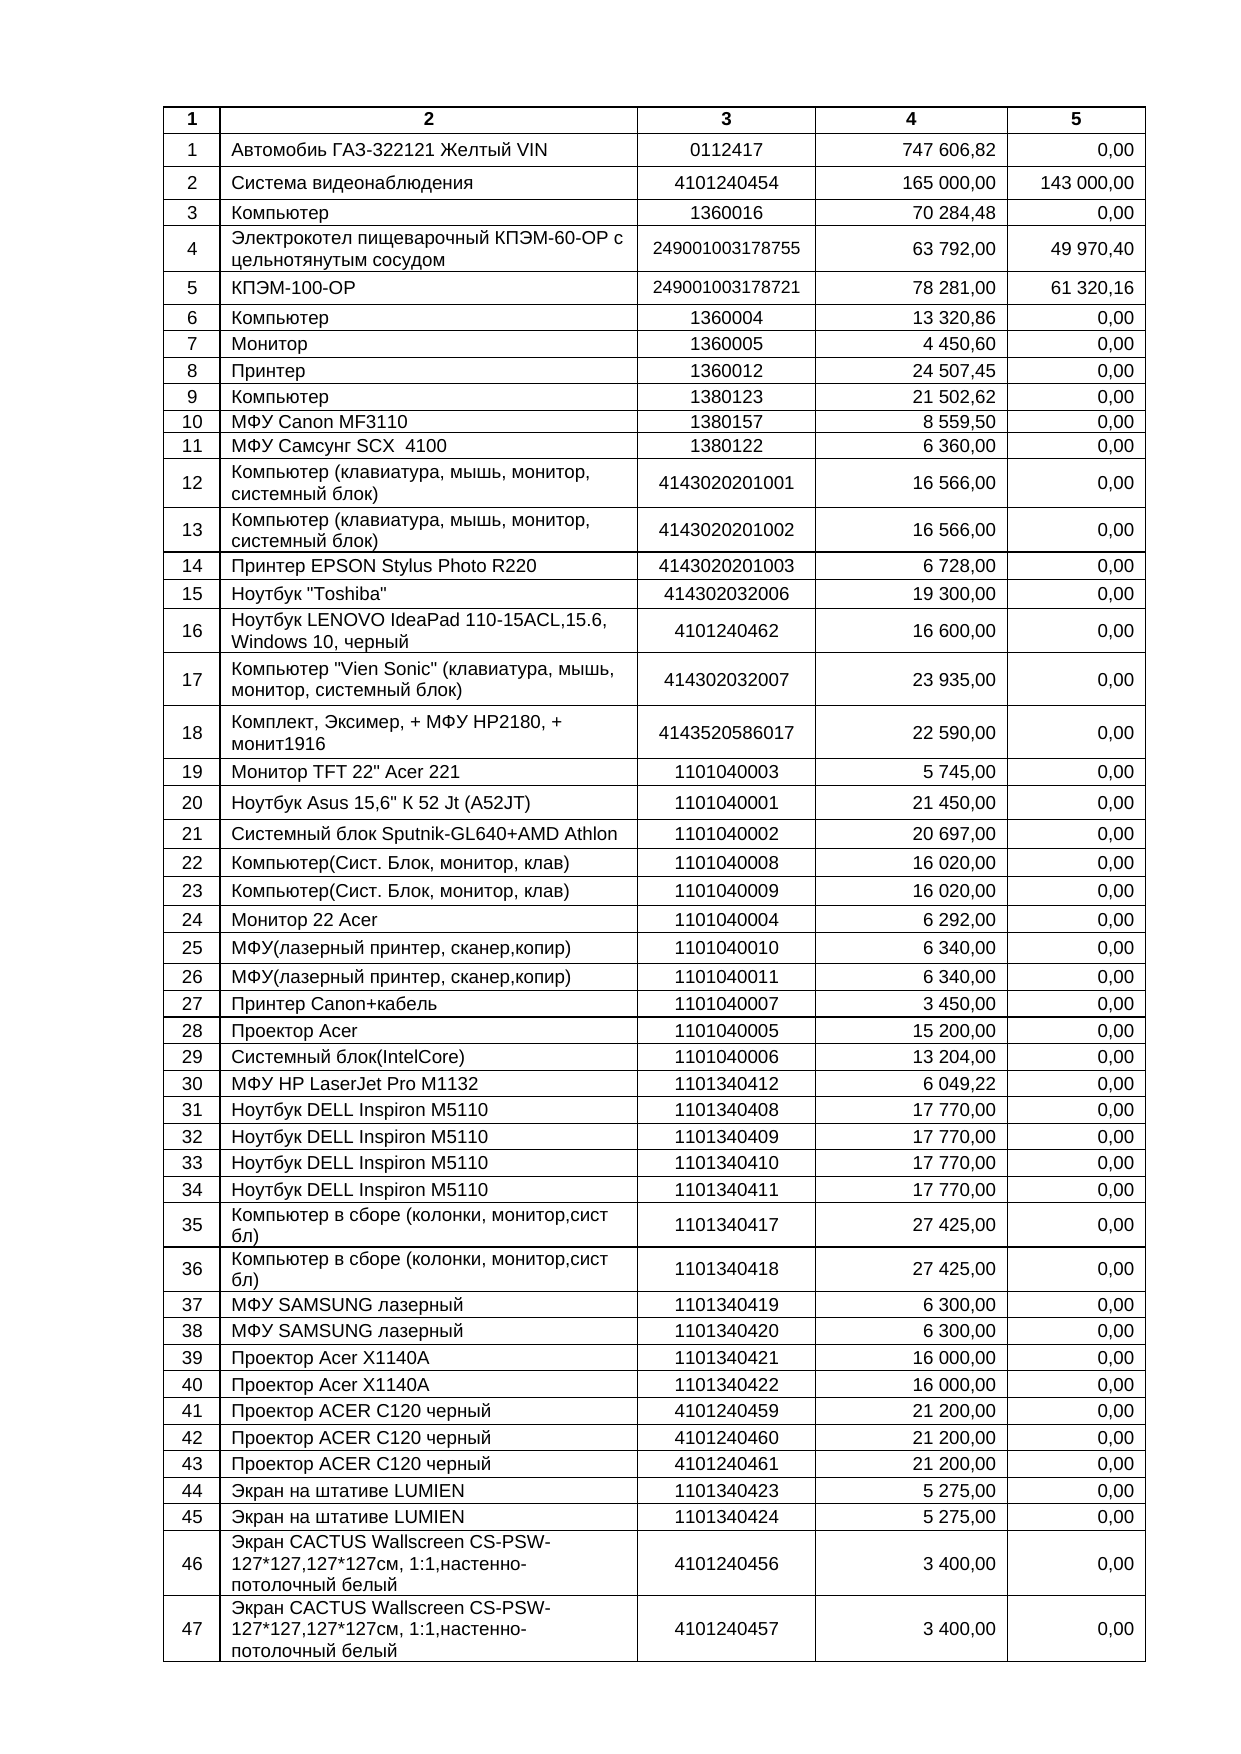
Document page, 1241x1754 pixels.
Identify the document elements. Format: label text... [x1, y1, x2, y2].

table_cell 0,00 [1008, 1203, 1145, 1246]
table_cell Ноутбук "Toshiba" [221, 580, 637, 608]
table_cell 1360012 [638, 358, 815, 383]
table_cell 42 [164, 1425, 219, 1450]
table_cell 6 340,00 [816, 933, 1007, 962]
table_cell 7 [164, 331, 219, 357]
table_cell 1101340411 [638, 1177, 815, 1202]
table_cell 16 566,00 [816, 459, 1007, 507]
table_cell 1101340418 [638, 1248, 815, 1291]
table_cell 63 792,00 [816, 226, 1007, 271]
table_cell 3 [638, 108, 815, 133]
table_cell 8 [164, 358, 219, 383]
table_cell Проектор Acer [221, 1018, 637, 1043]
table_cell 4101240460 [638, 1425, 815, 1450]
table_cell 23 935,00 [816, 653, 1007, 705]
table_cell 16 020,00 [816, 849, 1007, 876]
table_cell 1380123 [638, 384, 815, 410]
table_cell 0,00 [1008, 1248, 1145, 1291]
table_cell 0,00 [1008, 459, 1145, 507]
table_cell 4 [816, 108, 1007, 133]
table_cell 4143520586017 [638, 706, 815, 758]
table_cell Ноутбук Asus 15,6" К 52 Jt (A52JT) [221, 786, 637, 819]
table_cell 0,00 [1008, 134, 1145, 166]
table_cell 10 [164, 411, 219, 432]
table_cell 1101340422 [638, 1371, 815, 1397]
table_cell 17 770,00 [816, 1177, 1007, 1202]
table_cell 3 450,00 [816, 991, 1007, 1016]
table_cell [221, 1531, 637, 1595]
table_cell 0,00 [1008, 906, 1145, 932]
table_cell 36 [164, 1248, 219, 1291]
table_cell 25 [164, 933, 219, 962]
table_cell Комплект, Эксимер, + МФУ НР2180, + монит1916 [221, 706, 637, 758]
table_cell Компьютер "Vien Sonic" (клавиатура, мышь, монитор, системный блок) [221, 653, 637, 705]
table_cell МФУ HP LaserJet Pro M1132 [221, 1071, 637, 1096]
table_cell 31 [164, 1097, 219, 1123]
table_cell МФУ(лазерный принтер, сканер,копир) [221, 933, 637, 962]
table_cell 4143020201002 [638, 508, 815, 551]
table_cell 21 200,00 [816, 1451, 1007, 1477]
table_cell 14 [164, 553, 219, 579]
table_cell Системный блок Sputnik-GL640+AMD Athlon [221, 820, 637, 848]
table_cell Ноутбук DELL Inspiron M5110 [221, 1177, 637, 1202]
table_cell 0,00 [1008, 877, 1145, 905]
table_cell 11 [164, 433, 219, 458]
table_cell 16 600,00 [816, 609, 1007, 652]
table_cell 38 [164, 1318, 219, 1344]
table_cell 17 [164, 653, 219, 705]
table_cell 1360005 [638, 331, 815, 357]
table_cell Монитор [221, 331, 637, 357]
table_cell 78 281,00 [816, 272, 1007, 303]
table_cell Ноутбук LENOVO IdeaPad 110-15ACL,15.6, Windows 10, черный [221, 609, 637, 652]
table_cell 0,00 [1008, 433, 1145, 458]
table_cell 6 300,00 [816, 1292, 1007, 1317]
table_cell 1360004 [638, 305, 815, 330]
table_cell 1101340419 [638, 1292, 815, 1317]
table_cell 21 502,62 [816, 384, 1007, 410]
table_cell МФУ(лазерный принтер, сканер,копир) [221, 964, 637, 990]
table_cell 1380122 [638, 433, 815, 458]
table_cell Проектор Acer X1140A [221, 1345, 637, 1370]
table_cell Электрокотел пищеварочный КПЭМ-60-ОР с цельнотянутым сосудом [221, 226, 637, 271]
table_cell МФУ Canon MF3110 [221, 411, 637, 432]
table_cell 6 292,00 [816, 906, 1007, 932]
table_cell 16 566,00 [816, 508, 1007, 551]
table_cell 26 [164, 964, 219, 990]
table_cell 6 049,22 [816, 1071, 1007, 1096]
table_cell 35 [164, 1203, 219, 1246]
table_cell 24 507,45 [816, 358, 1007, 383]
table_cell 0,00 [1008, 1531, 1145, 1595]
table_cell 0,00 [1008, 200, 1145, 225]
table_cell 24 [164, 906, 219, 932]
table_cell 249001003178755 [638, 226, 815, 271]
table_cell 0,00 [1008, 786, 1145, 819]
table_cell 16 [164, 609, 219, 652]
table_cell 44 [164, 1478, 219, 1503]
table_cell 32 [164, 1124, 219, 1149]
table_cell 4101240454 [638, 167, 815, 198]
table_cell Компьютер [221, 200, 637, 225]
table_cell 49 970,40 [1008, 226, 1145, 271]
table_cell 8 559,50 [816, 411, 1007, 432]
table_cell 0,00 [1008, 331, 1145, 357]
table_cell 414302032006 [638, 580, 815, 608]
table_cell 12 [164, 459, 219, 507]
table_cell 3 [164, 200, 219, 225]
table_cell 1380157 [638, 411, 815, 432]
table_cell 15 [164, 580, 219, 608]
table_cell 0,00 [1008, 1504, 1145, 1530]
table_cell 1101040007 [638, 991, 815, 1016]
table_cell 4101240457 [638, 1596, 815, 1661]
table_cell 22 [164, 849, 219, 876]
table_cell 747 606,82 [816, 134, 1007, 166]
table_cell 0,00 [1008, 1150, 1145, 1176]
table_cell 0,00 [1008, 1097, 1145, 1123]
table_cell 5 275,00 [816, 1478, 1007, 1503]
table_cell 28 [164, 1018, 219, 1043]
table_cell 1 [164, 134, 219, 166]
table_cell 0,00 [1008, 1044, 1145, 1069]
table_cell 1101340423 [638, 1478, 815, 1503]
table_cell 15 200,00 [816, 1018, 1007, 1043]
table_cell Автомобиь ГАЗ-322121 Желтый VIN [221, 134, 637, 166]
table_cell 17 770,00 [816, 1124, 1007, 1149]
table_cell 13 204,00 [816, 1044, 1007, 1069]
table_cell 0,00 [1008, 1478, 1145, 1503]
table_cell 4143020201001 [638, 459, 815, 507]
table_cell 0,00 [1008, 1371, 1145, 1397]
table_cell 4143020201003 [638, 553, 815, 579]
table_cell 0,00 [1008, 384, 1145, 410]
table_cell 1101040002 [638, 820, 815, 848]
table_cell 5 745,00 [816, 759, 1007, 785]
table_cell Проектор ACER C120 черный [221, 1451, 637, 1477]
table_cell Ноутбук DELL Inspiron M5110 [221, 1097, 637, 1123]
table_cell 0,00 [1008, 1292, 1145, 1317]
table_cell 46 [164, 1531, 219, 1595]
table_cell 0,00 [1008, 1071, 1145, 1096]
table_cell 1101340424 [638, 1504, 815, 1530]
table_cell 143 000,00 [1008, 167, 1145, 198]
table_cell Экран на штативе LUMIEN [221, 1504, 637, 1530]
table_cell 0,00 [1008, 964, 1145, 990]
table_cell 0,00 [1008, 580, 1145, 608]
table_cell 0,00 [1008, 609, 1145, 652]
table_cell Ноутбук DELL Inspiron M5110 [221, 1150, 637, 1176]
table_cell 5 [164, 272, 219, 303]
table_cell 27 [164, 991, 219, 1016]
table_cell 0,00 [1008, 1177, 1145, 1202]
table_cell 0,00 [1008, 653, 1145, 705]
table_cell 17 770,00 [816, 1150, 1007, 1176]
table_cell 1101340417 [638, 1203, 815, 1246]
table_cell 6 728,00 [816, 553, 1007, 579]
table_cell 1360016 [638, 200, 815, 225]
table_cell 0,00 [1008, 411, 1145, 432]
table_cell 0,00 [1008, 1425, 1145, 1450]
table_cell 1101040010 [638, 933, 815, 962]
table_cell 21 450,00 [816, 786, 1007, 819]
table_cell Компьютер в сборе (колонки, монитор,сист бл) [221, 1248, 637, 1291]
table_cell КПЭМ-100-ОР [221, 272, 637, 303]
table_cell Ноутбук DELL Inspiron M5110 [221, 1124, 637, 1149]
table_cell 29 [164, 1044, 219, 1069]
table_cell 6 360,00 [816, 433, 1007, 458]
table_cell 43 [164, 1451, 219, 1477]
table_cell 47 [164, 1596, 219, 1661]
table_cell 27 425,00 [816, 1248, 1007, 1291]
table_cell 1101040008 [638, 849, 815, 876]
table_cell 16 000,00 [816, 1371, 1007, 1397]
table_cell 45 [164, 1504, 219, 1530]
table_cell 23 [164, 877, 219, 905]
table_cell МФУ SAMSUNG лазерный [221, 1292, 637, 1317]
table_cell 2 [221, 108, 637, 133]
table_cell 27 425,00 [816, 1203, 1007, 1246]
table_cell 21 200,00 [816, 1398, 1007, 1423]
table_cell 1101040001 [638, 786, 815, 819]
table_cell 165 000,00 [816, 167, 1007, 198]
table_cell 61 320,16 [1008, 272, 1145, 303]
table_cell 1101340412 [638, 1071, 815, 1096]
table_cell 1101340420 [638, 1318, 815, 1344]
table_cell 0,00 [1008, 820, 1145, 848]
table_cell 6 340,00 [816, 964, 1007, 990]
table_cell 19 [164, 759, 219, 785]
table_cell Проектор Acer X1140A [221, 1371, 637, 1397]
table_cell Компьютер в сборе (колонки, монитор,сист бл) [221, 1203, 637, 1246]
table_cell МФУ SAMSUNG лазерный [221, 1318, 637, 1344]
table_cell 33 [164, 1150, 219, 1176]
table_cell Система видеонаблюдения [221, 167, 637, 198]
table_cell 4101240456 [638, 1531, 815, 1595]
table_cell 3 400,00 [816, 1531, 1007, 1595]
table_cell Монитор TFT 22" Acer 221 [221, 759, 637, 785]
table_cell 0,00 [1008, 553, 1145, 579]
table_cell 249001003178721 [638, 272, 815, 303]
table_cell 5 [1008, 108, 1145, 133]
table_cell 0,00 [1008, 1318, 1145, 1344]
table_cell 3 400,00 [816, 1596, 1007, 1661]
table_cell 0,00 [1008, 1124, 1145, 1149]
table_cell 0,00 [1008, 933, 1145, 962]
table_cell 0,00 [1008, 706, 1145, 758]
table_cell 1101340410 [638, 1150, 815, 1176]
table_cell 0,00 [1008, 1018, 1145, 1043]
table_cell 37 [164, 1292, 219, 1317]
table_cell 1101040004 [638, 906, 815, 932]
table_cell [221, 1596, 637, 1661]
table_cell 1101340421 [638, 1345, 815, 1370]
table_cell 1101040003 [638, 759, 815, 785]
table_cell Принтер Canon+кабель [221, 991, 637, 1016]
table_cell 4101240462 [638, 609, 815, 652]
table_cell Компьютер [221, 384, 637, 410]
table_cell 34 [164, 1177, 219, 1202]
table_cell 1101040011 [638, 964, 815, 990]
table_cell 0,00 [1008, 1398, 1145, 1423]
table_cell 9 [164, 384, 219, 410]
table_cell 0,00 [1008, 1596, 1145, 1661]
table_cell 1 [164, 108, 219, 133]
table_cell 1101340409 [638, 1124, 815, 1149]
table_cell Компьютер (клавиатура, мышь, монитор, системный блок) [221, 508, 637, 551]
table_cell 4101240459 [638, 1398, 815, 1423]
table_cell 19 300,00 [816, 580, 1007, 608]
table_cell 40 [164, 1371, 219, 1397]
table_cell 20 697,00 [816, 820, 1007, 848]
table_cell 0,00 [1008, 358, 1145, 383]
table_cell 30 [164, 1071, 219, 1096]
table_cell 0,00 [1008, 1345, 1145, 1370]
table_cell 414302032007 [638, 653, 815, 705]
table_cell Экран на штативе LUMIEN [221, 1478, 637, 1503]
table_cell Монитор 22 Acer [221, 906, 637, 932]
table_cell 4101240461 [638, 1451, 815, 1477]
table_cell 6 [164, 305, 219, 330]
table_cell Компьютер [221, 305, 637, 330]
table_cell Системный блок(IntelCore) [221, 1044, 637, 1069]
table_cell 0,00 [1008, 849, 1145, 876]
table_cell 6 300,00 [816, 1318, 1007, 1344]
table_cell 0112417 [638, 134, 815, 166]
table_cell 1101340408 [638, 1097, 815, 1123]
table_cell 18 [164, 706, 219, 758]
table_cell Принтер [221, 358, 637, 383]
table_cell 16 020,00 [816, 877, 1007, 905]
table_cell 13 [164, 508, 219, 551]
table_cell 0,00 [1008, 991, 1145, 1016]
table_cell Компьютер (клавиатура, мышь, монитор, системный блок) [221, 459, 637, 507]
table_cell 41 [164, 1398, 219, 1423]
table_cell МФУ Самсунг SCX 4100 [221, 433, 637, 458]
table_cell 1101040005 [638, 1018, 815, 1043]
table_cell Проектор ACER C120 черный [221, 1398, 637, 1423]
table_cell 17 770,00 [816, 1097, 1007, 1123]
table_cell Проектор ACER C120 черный [221, 1425, 637, 1450]
table_cell 2 [164, 167, 219, 198]
table_cell 1101040009 [638, 877, 815, 905]
table_cell 5 275,00 [816, 1504, 1007, 1530]
table_cell 0,00 [1008, 305, 1145, 330]
table_cell 4 [164, 226, 219, 271]
table_cell 1101040006 [638, 1044, 815, 1069]
table_cell 20 [164, 786, 219, 819]
table_cell Компьютер(Сист. Блок, монитор, клав) [221, 877, 637, 905]
table_cell 4 450,60 [816, 331, 1007, 357]
table_cell Принтер EPSON Stylus Photo R220 [221, 553, 637, 579]
table_cell Компьютер(Сист. Блок, монитор, клав) [221, 849, 637, 876]
table_cell 21 [164, 820, 219, 848]
table_cell 0,00 [1008, 1451, 1145, 1477]
table_cell 13 320,86 [816, 305, 1007, 330]
table_cell 21 200,00 [816, 1425, 1007, 1450]
table_cell 70 284,48 [816, 200, 1007, 225]
table_cell 39 [164, 1345, 219, 1370]
table_cell 0,00 [1008, 508, 1145, 551]
table_cell 16 000,00 [816, 1345, 1007, 1370]
table_cell 22 590,00 [816, 706, 1007, 758]
table_cell 0,00 [1008, 759, 1145, 785]
